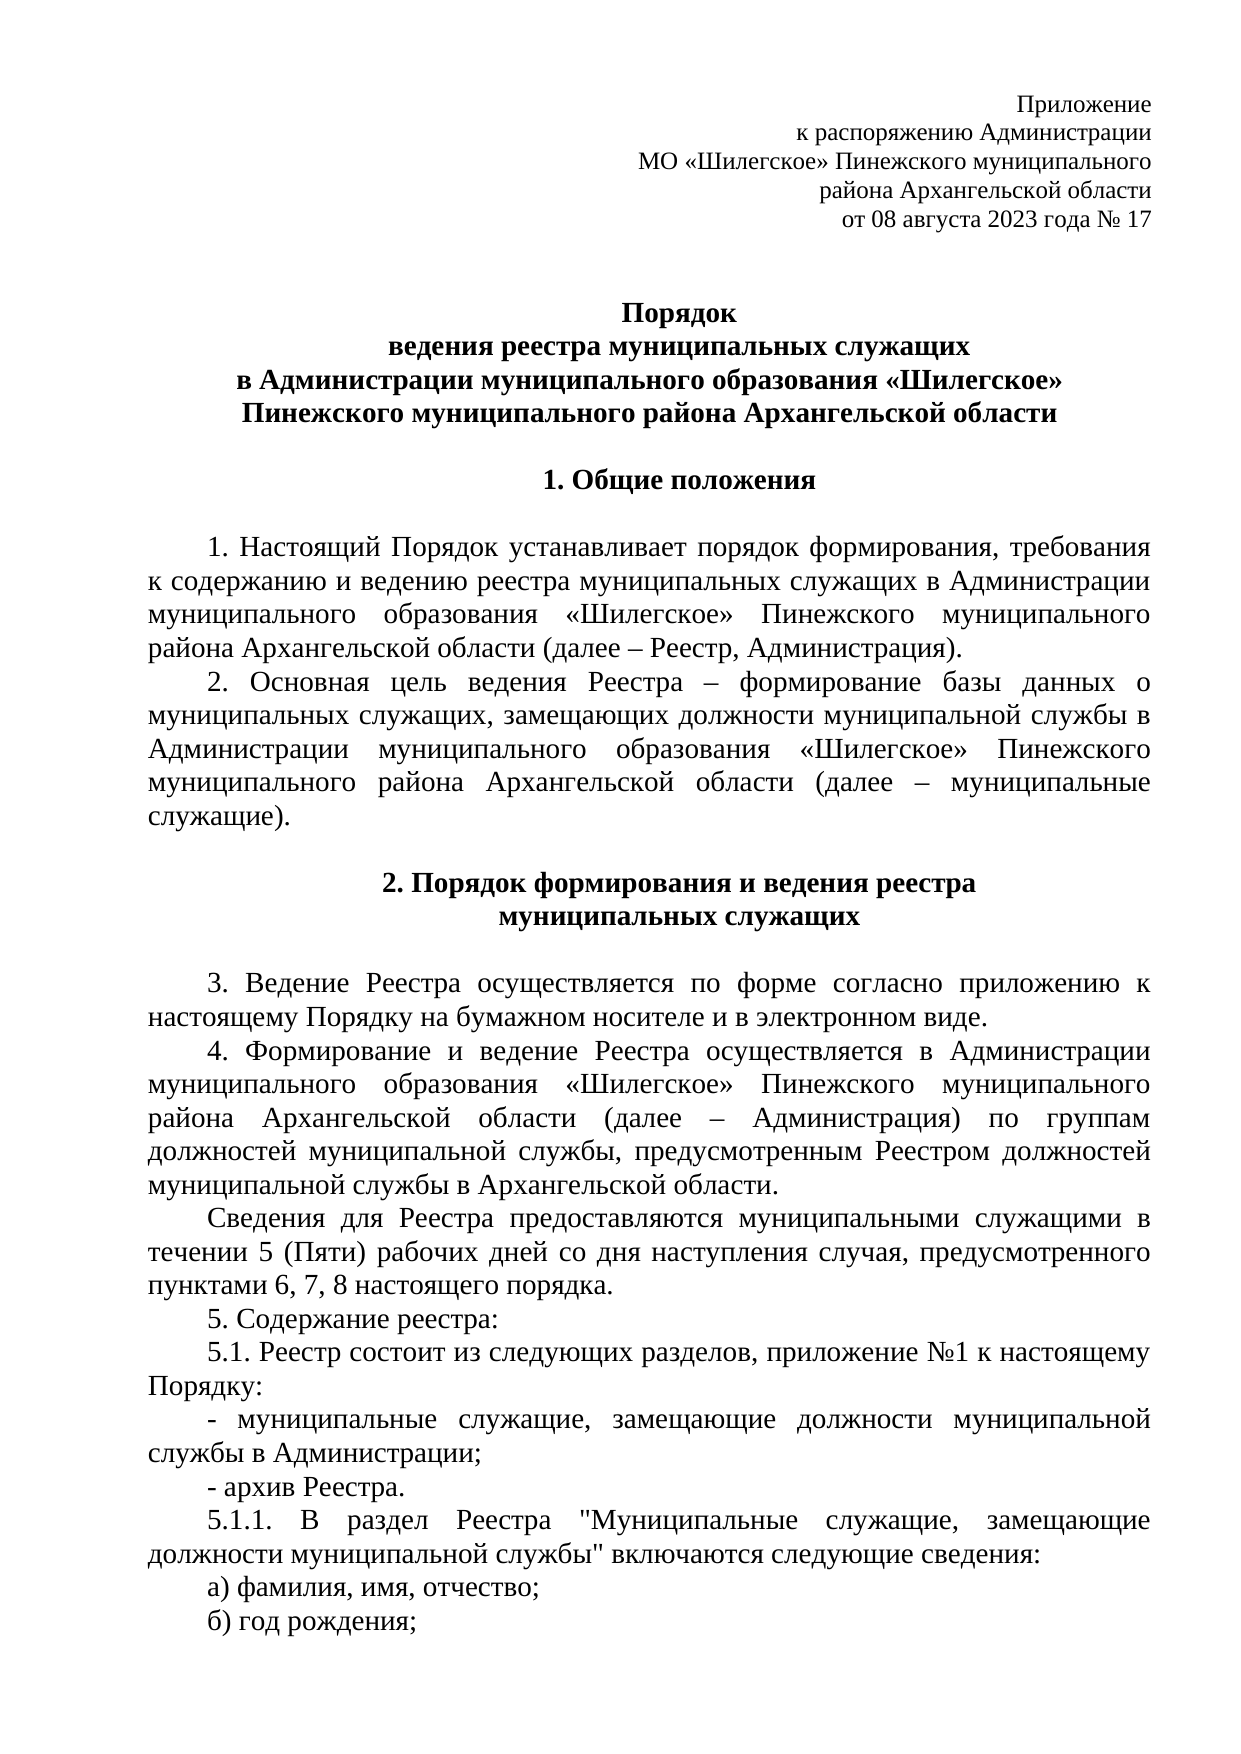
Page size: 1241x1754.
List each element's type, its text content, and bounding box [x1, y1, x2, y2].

text к распоряжению Администрации [679, 117, 1152, 146]
text муниципальных служащих [148, 898, 1152, 932]
text - архив Реестра. [148, 1469, 1152, 1502]
text а) фамилия, имя, отчество; [148, 1569, 1152, 1603]
text МО «Шилегское» Пинежского муниципального района Архангельской области [606, 146, 1152, 204]
text 1. Общие положения [148, 462, 1152, 496]
text Порядок [148, 295, 1152, 328]
text 2. Порядок формирования и ведения реестра [148, 865, 1152, 898]
text 5.1.1. В раздел Реестра "Муниципальные служащие, замещающие должности муниципальной службы" включаются следующие сведения: [148, 1502, 1152, 1569]
text 2. Основная цель ведения Реестра – формирование базы данных о муниципальных служащих, замещающих должности муниципальной службы в Администрации муниципального образования «Шилегское» Пинежского муниципального района Архангельской области (далее – муниципальные служащие). [148, 664, 1152, 831]
text 5.1. Реестр состоит из следующих разделов, приложение №1 к настоящему Порядку: [148, 1334, 1152, 1402]
text 4. Формирование и ведение Реестра осуществляется в Администрации муниципального образования «Шилегское» Пинежского муниципального района Архангельской области (далее – Администрация) по группам должностей муниципальной службы, предусмотренным Реестром должностей муниципальной службы в Архангельской области. [148, 1033, 1152, 1200]
text Приложение [679, 89, 1152, 117]
text 3. Ведение Реестра осуществляется по форме согласно приложению к настоящему Порядку на бумажном носителе и в электронном виде. [148, 966, 1152, 1033]
text Сведения для Реестра предоставляются муниципальными служащими в течении 5 (Пяти) рабочих дней со дня наступления случая, предусмотренного пунктами 6, 7, 8 настоящего порядка. [148, 1200, 1152, 1301]
text 1. Настоящий Порядок устанавливает порядок формирования, требования к содержанию и ведению реестра муниципальных служащих в Администрации муниципального образования «Шилегское» Пинежского муниципального района Архангельской области (далее – Реестр, Администрация). [148, 529, 1152, 664]
text в Администрации муниципального образования «Шилегское» [148, 362, 1152, 395]
text ведения реестра муниципальных служащих [148, 328, 1152, 362]
text от 08 августа 2023 года № 17 [679, 204, 1152, 232]
text - муниципальные служащие, замещающие должности муниципальной службы в Администрации; [148, 1402, 1152, 1469]
text 5. Содержание реестра: [148, 1301, 1152, 1334]
text б) год рождения; [148, 1603, 1152, 1636]
text Пинежского муниципального района Архангельской области [148, 395, 1152, 429]
